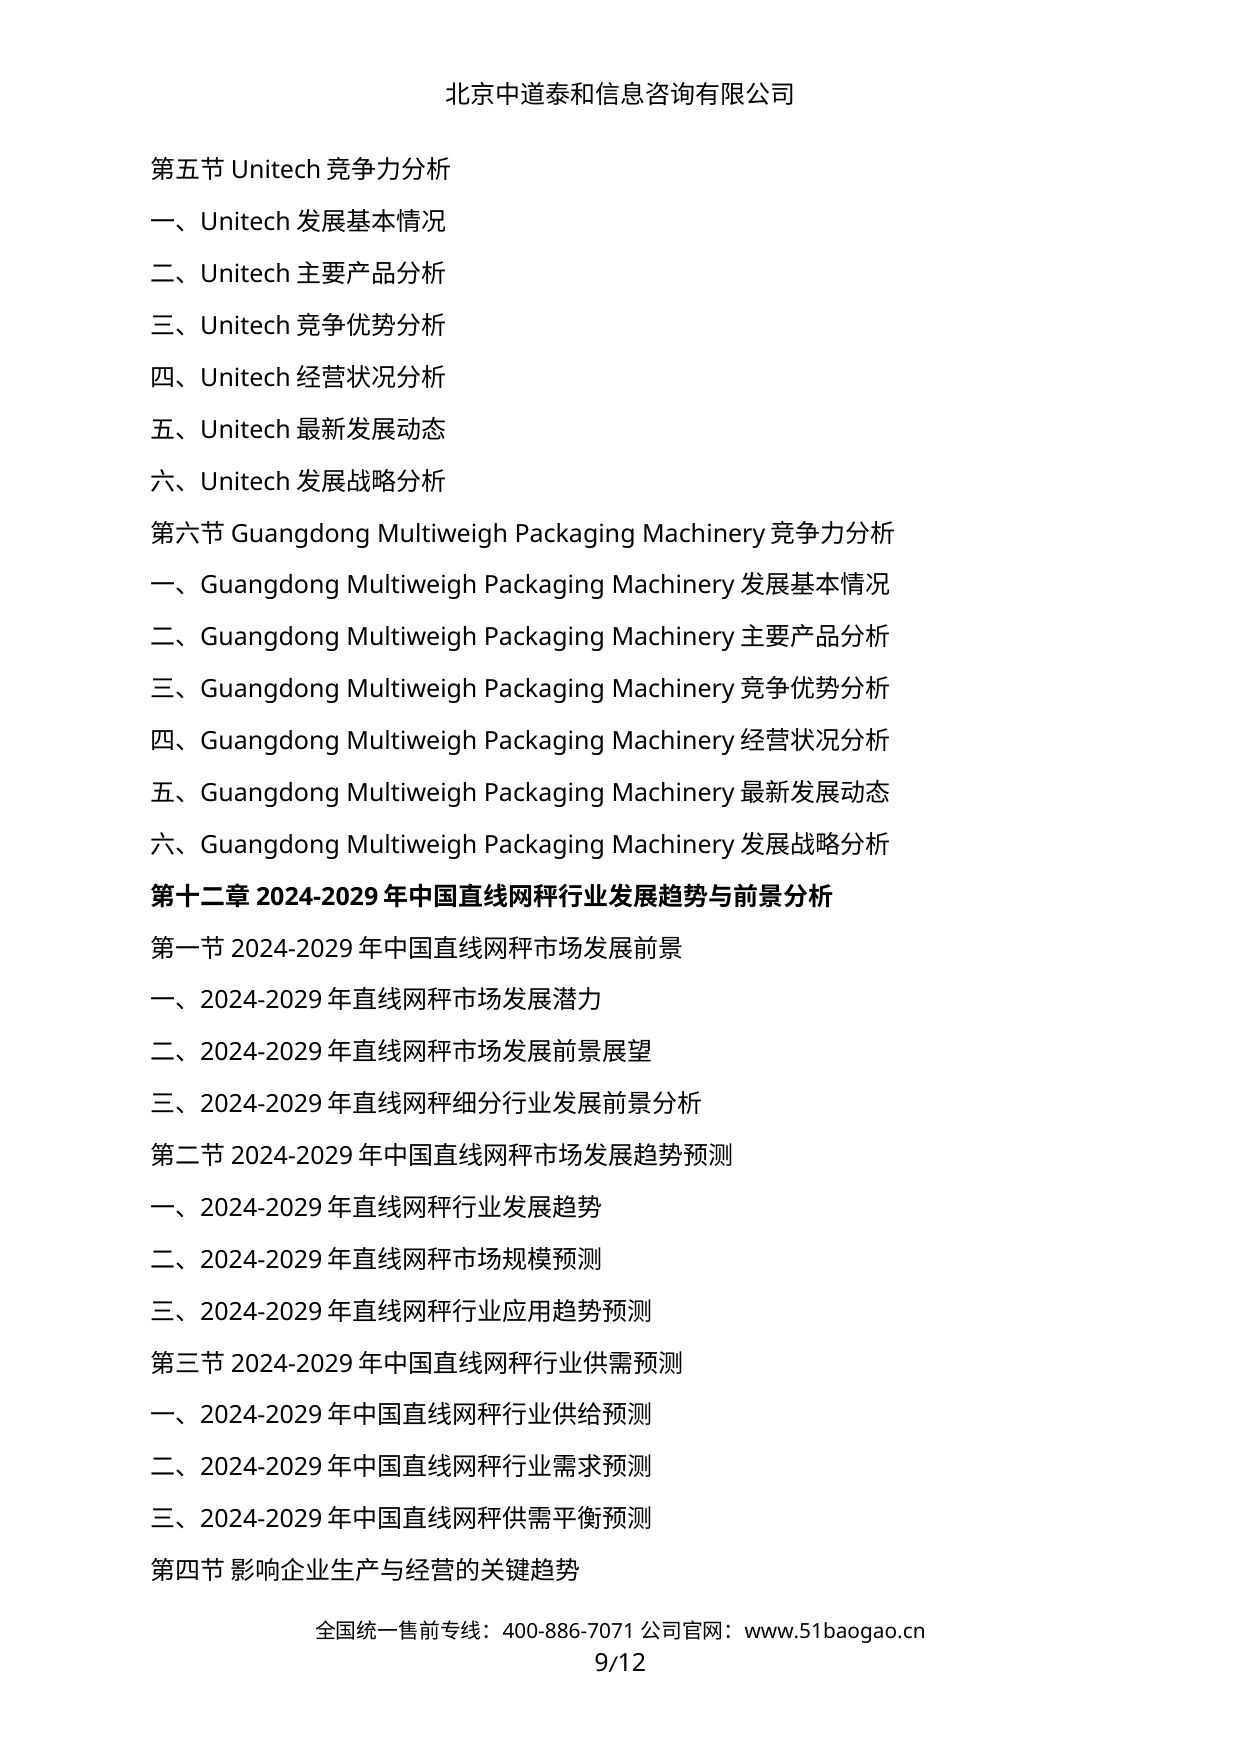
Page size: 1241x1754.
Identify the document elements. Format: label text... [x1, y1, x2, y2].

text 三、2024-2029年直线网秤行业应用趋势预测 [150, 1291, 1090, 1327]
text 一、2024-2029年中国直线网秤行业供给预测 [150, 1395, 1090, 1431]
text 二、2024-2029年中国直线网秤行业需求预测 [150, 1447, 1090, 1483]
text 第三节 2024-2029年中国直线网秤行业供需预测 [150, 1343, 1090, 1379]
text 四、Guangdong Multiweigh Packaging Machinery经营状况分析 [150, 721, 1090, 757]
text 第六节 Guangdong Multiweigh Packaging Machinery竞争力分析 [150, 513, 1090, 549]
text 三、2024-2029年直线网秤细分行业发展前景分析 [150, 1084, 1090, 1120]
text 三、2024-2029年中国直线网秤供需平衡预测 [150, 1499, 1090, 1535]
text 五、Guangdong Multiweigh Packaging Machinery最新发展动态 [150, 772, 1090, 809]
text 一、Guangdong Multiweigh Packaging Machinery发展基本情况 [150, 565, 1090, 601]
text 一、2024-2029年直线网秤行业发展趋势 [150, 1187, 1090, 1224]
text 二、Unitech主要产品分析 [150, 254, 1090, 290]
text 四、Unitech经营状况分析 [150, 357, 1090, 394]
text 六、Unitech发展战略分析 [150, 461, 1090, 497]
text 六、Guangdong Multiweigh Packaging Machinery发展战略分析 [150, 824, 1090, 861]
text 一、Unitech发展基本情况 [150, 202, 1090, 238]
text 第十二章 2024-2029年中国直线网秤行业发展趋势与前景分析 [150, 876, 1090, 912]
text 第五节 Unitech竞争力分析 [150, 150, 1090, 186]
text 五、Unitech最新发展动态 [150, 409, 1090, 446]
text 一、2024-2029年直线网秤市场发展潜力 [150, 980, 1090, 1016]
text 第四节 影响企业生产与经营的关键趋势 [150, 1551, 1090, 1587]
text 二、Guangdong Multiweigh Packaging Machinery主要产品分析 [150, 617, 1090, 653]
text 第二节 2024-2029年中国直线网秤市场发展趋势预测 [150, 1136, 1090, 1172]
text 第一节 2024-2029年中国直线网秤市场发展前景 [150, 928, 1090, 964]
text 二、2024-2029年直线网秤市场发展前景展望 [150, 1032, 1090, 1068]
text 二、2024-2029年直线网秤市场规模预测 [150, 1239, 1090, 1276]
text 三、Guangdong Multiweigh Packaging Machinery竞争优势分析 [150, 669, 1090, 705]
text 三、Unitech竞争优势分析 [150, 306, 1090, 342]
